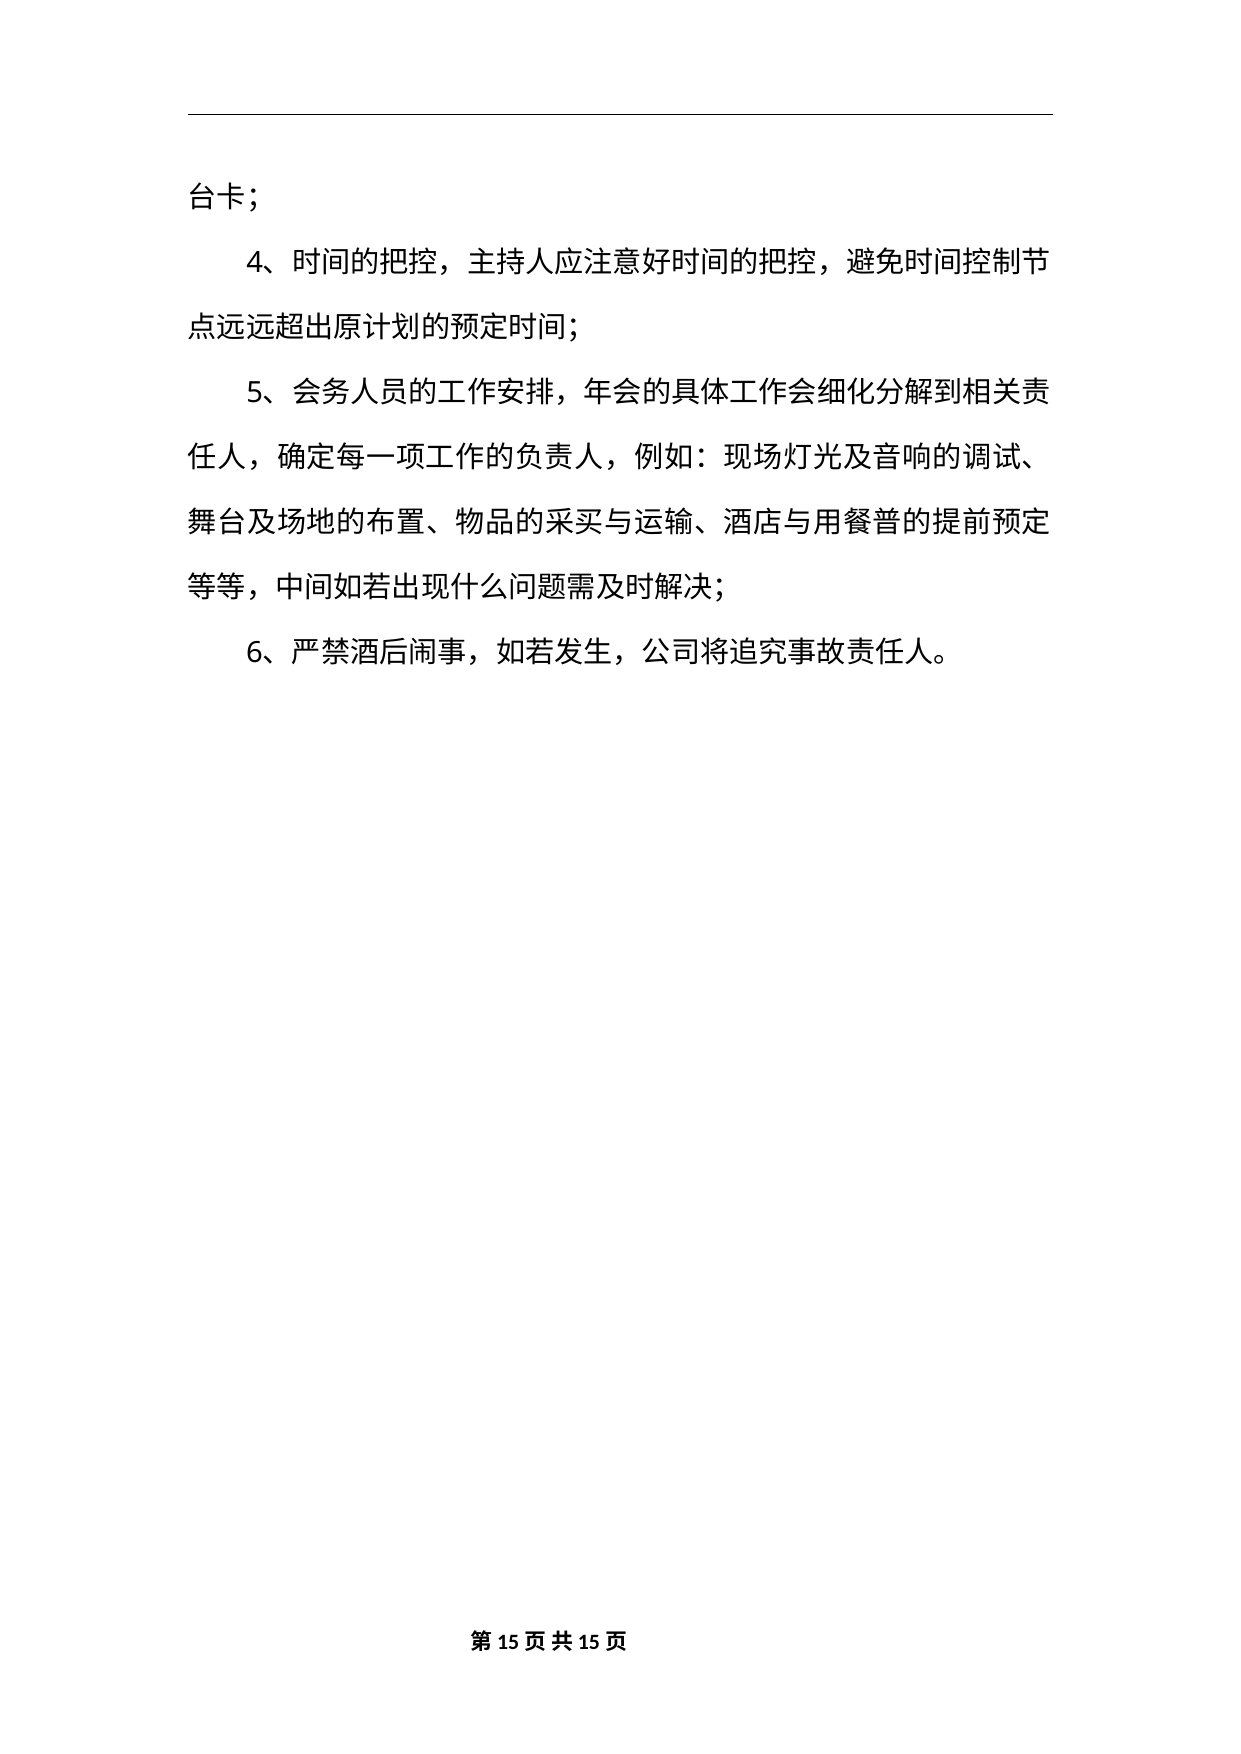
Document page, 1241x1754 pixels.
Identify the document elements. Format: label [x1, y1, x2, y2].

text [187, 162, 1053, 714]
